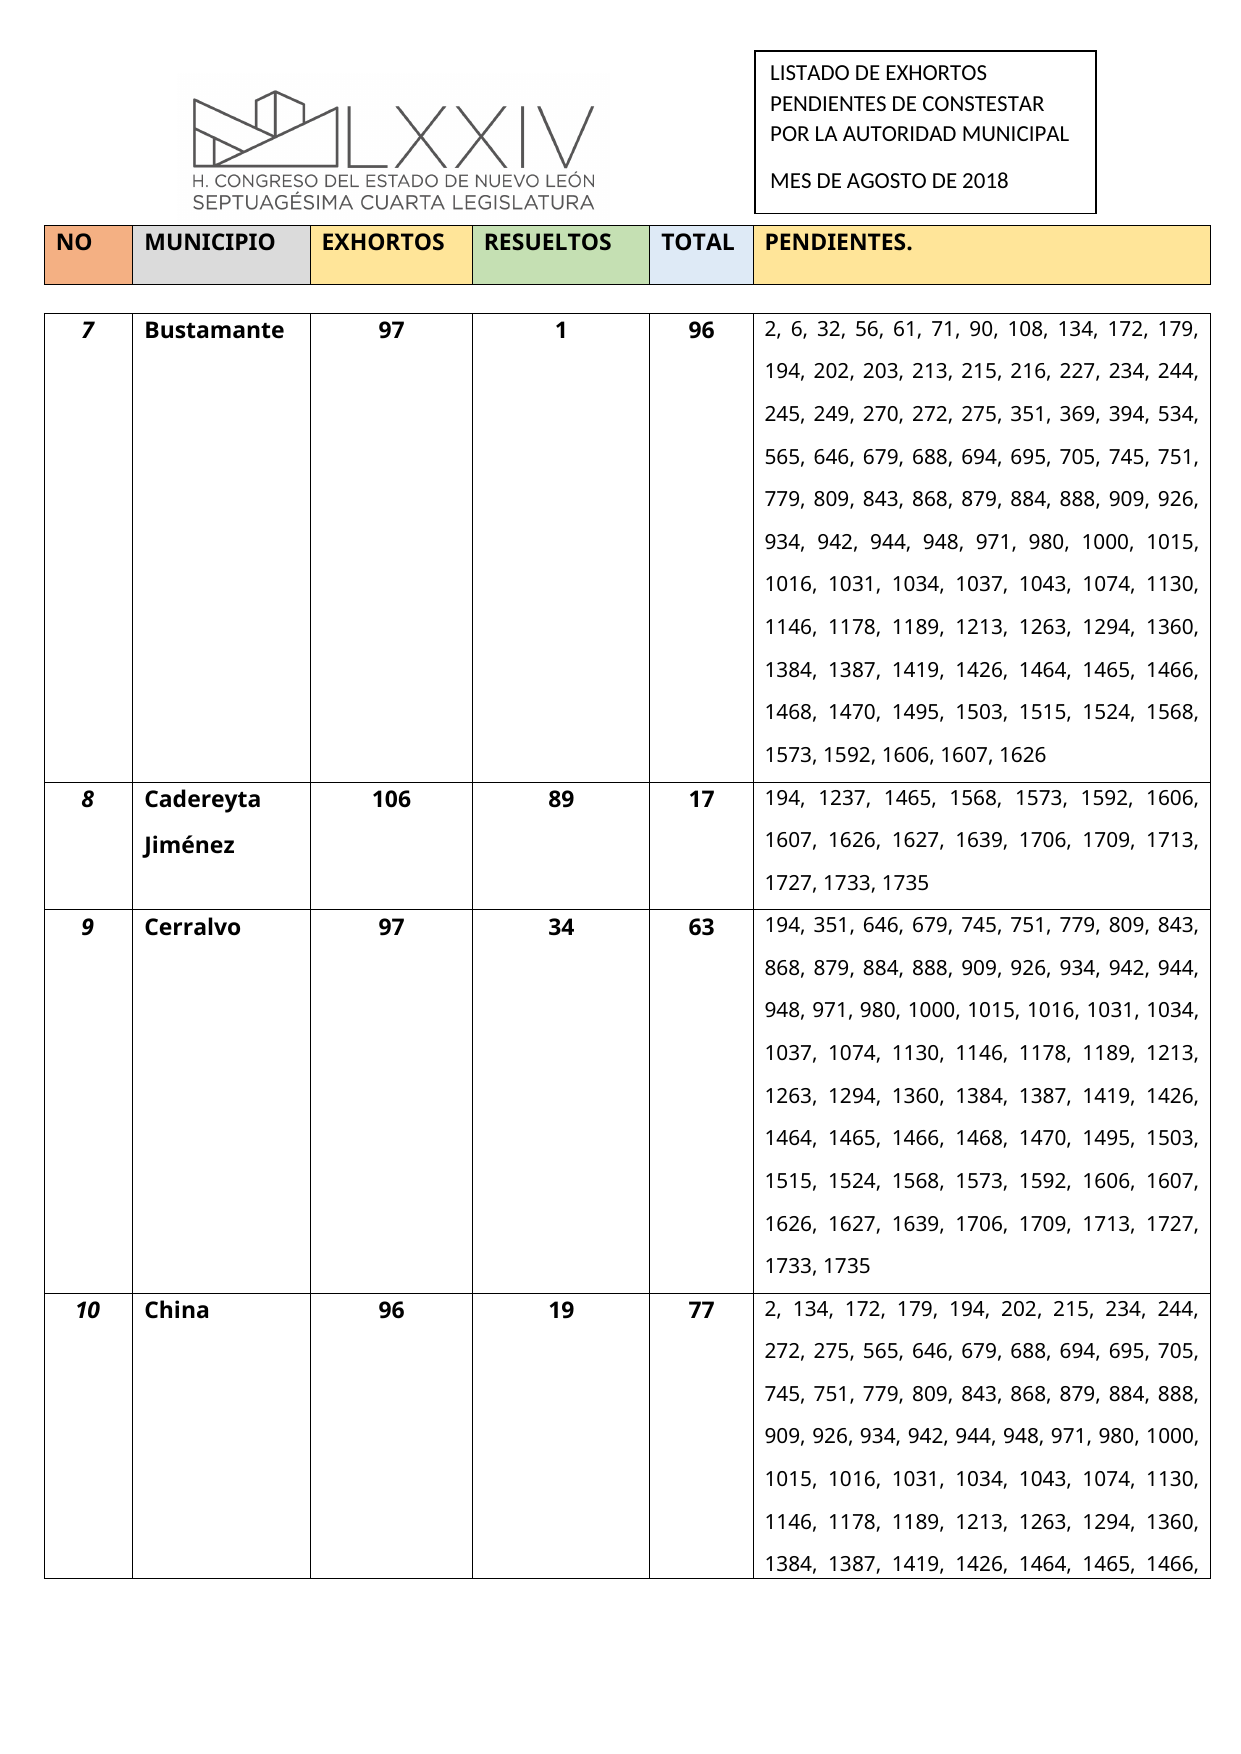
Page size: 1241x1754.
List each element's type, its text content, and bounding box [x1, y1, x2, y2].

table_cell 8 [45, 783, 132, 909]
table_cell 9 [45, 910, 132, 1293]
table_cell 89 [473, 783, 649, 909]
table_cell 17 [650, 783, 753, 909]
table_cell 97 [311, 314, 472, 782]
table_cell 7 [45, 314, 132, 782]
table_cell Bustamante [133, 314, 310, 782]
table_cell Cadereyta Jiménez [133, 783, 310, 909]
table_cell 77 [650, 1294, 753, 1578]
table_cell China [133, 1294, 310, 1578]
table_cell 96 [311, 1294, 472, 1578]
table_cell 97 [311, 910, 472, 1293]
table_cell 194, 351, 646, 679, 745, 751, 779, 809, 843, 868, 879, 884, 888, 909, 926, 934, 942, 944, 948, 971, 980, 1000, 1015, 1016, 1031, 1034, 1037, 1074, 1130, 1146, 1178, 1189, 1213, 1263, 1294, 1360, 1384, 1387, 1419, 1426, 1464, 1465, 1466, 1468, 1470, 1495, 1503, 1515, 1524, 1568, 1573, 1592, 1606, 1607, 1626, 1627, 1639, 1706, 1709, 1713, 1727, 1733, 1735 [754, 910, 1210, 1293]
picture [177, 73, 610, 225]
table_cell 34 [473, 910, 649, 1293]
table_cell 106 [311, 783, 472, 909]
table_cell 10 [45, 1294, 132, 1578]
table_cell 63 [650, 910, 753, 1293]
table_cell 96 [650, 314, 753, 782]
table_cell Cerralvo [133, 910, 310, 1293]
table_cell 194, 1237, 1465, 1568, 1573, 1592, 1606, 1607, 1626, 1627, 1639, 1706, 1709, 1713, 1727, 1733, 1735 [754, 783, 1210, 909]
table_cell 1 [473, 314, 649, 782]
table_cell 19 [473, 1294, 649, 1578]
table_cell 2, 6, 32, 56, 61, 71, 90, 108, 134, 172, 179, 194, 202, 203, 213, 215, 216, 227, 234, 244, 245, 249, 270, 272, 275, 351, 369, 394, 534, 565, 646, 679, 688, 694, 695, 705, 745, 751, 779, 809, 843, 868, 879, 884, 888, 909, 926, 934, 942, 944, 948, 971, 980, 1000, 1015, 1016, 1031, 1034, 1037, 1043, 1074, 1130, 1146, 1178, 1189, 1213, 1263, 1294, 1360, 1384, 1387, 1419, 1426, 1464, 1465, 1466, 1468, 1470, 1495, 1503, 1515, 1524, 1568, 1573, 1592, 1606, 1607, 1626 [754, 314, 1210, 782]
